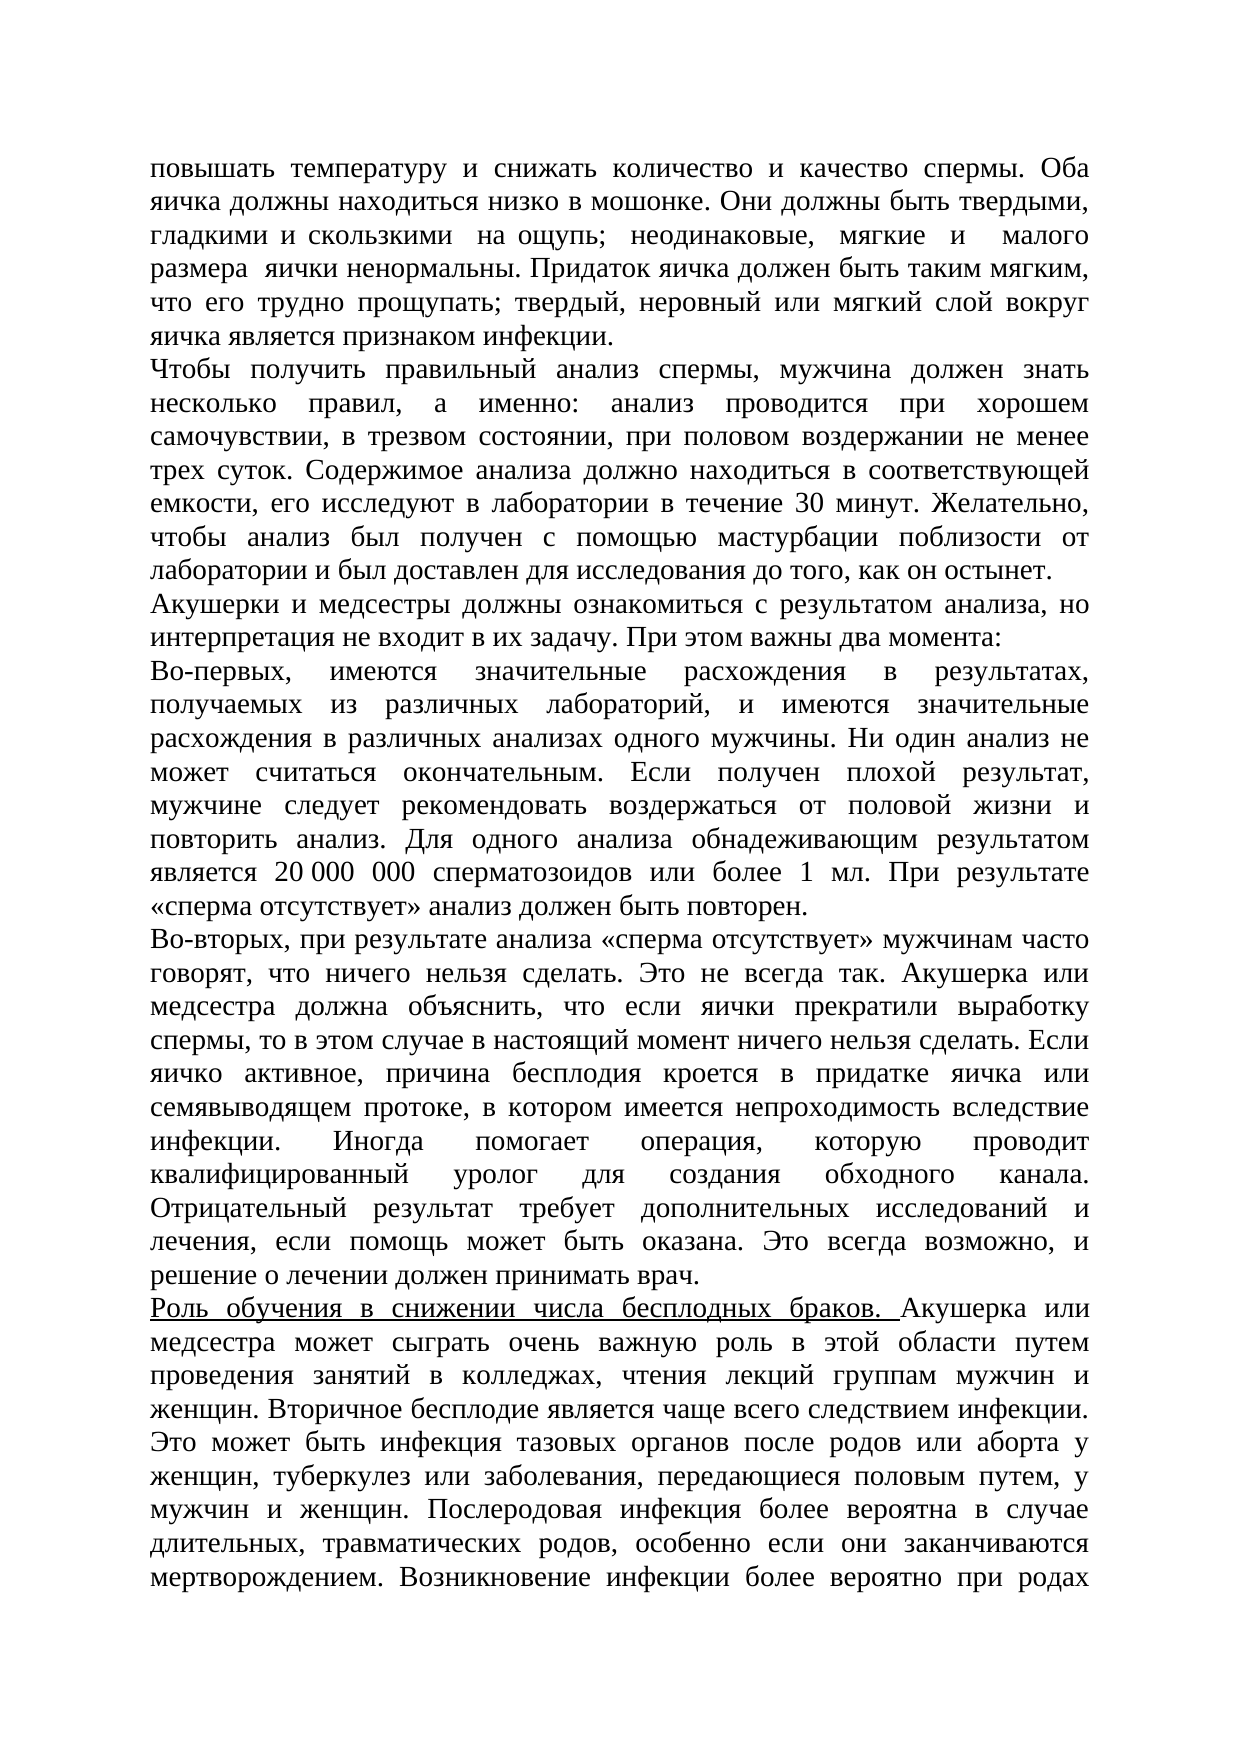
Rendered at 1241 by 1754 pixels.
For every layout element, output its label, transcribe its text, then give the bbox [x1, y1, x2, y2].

text Акушерки и медсестры должны ознакомиться с результатом анализа, но интерпретация не входит в их задачу. При этом важны два момента: [150, 586, 1090, 653]
text Во-первых, имеются значительные расхождения в результатах, получаемых из различных лабораторий, и имеются значительные расхождения в различных анализах одного мужчины. Ни один анализ не может считаться окончательным. Если получен плохой результат, мужчине следует рекомендовать воздержаться от половой жизни и повторить анализ. Для одного анализа обнадеживающим результатом является 20 000 000 сперматозоидов или более 1 мл. При результате «сперма отсутствует» анализ должен быть повторен. [150, 653, 1090, 921]
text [150, 150, 1090, 351]
text Чтобы получить правильный анализ спермы, мужчина должен знать несколько правил, а именно: анализ проводится при хорошем самочувствии, в трезвом состоянии, при половом воздержании не менее трех суток. Содержимое анализа должно находиться в соответствующей емкости, его исследуют в лаборатории в течение 30 минут. Желательно, чтобы анализ был получен с помощью мастурбации поблизости от лаборатории и был доставлен для исследования до того, как он остынет. [150, 351, 1090, 586]
text Во-вторых, при результате анализа «сперма отсутствует» мужчинам часто говорят, что ничего нельзя сделать. Это не всегда так. Акушерка или медсестра должна объяснить, что если яички прекратили выработку спермы, то в этом случае в настоящий момент ничего нельзя сделать. Если яичко активное, причина бесплодия кроется в придатке яичка или семявыводящем протоке, в котором имеется непроходимость вследствие инфекции. Иногда помогает операция, которую проводит квалифицированный уролог для создания обходного канала. Отрицательный результат требует дополнительных исследований и лечения, если помощь может быть оказана. Это всегда возможно, и решение о лечении должен принимать врач. [150, 921, 1090, 1290]
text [150, 1290, 1090, 1592]
